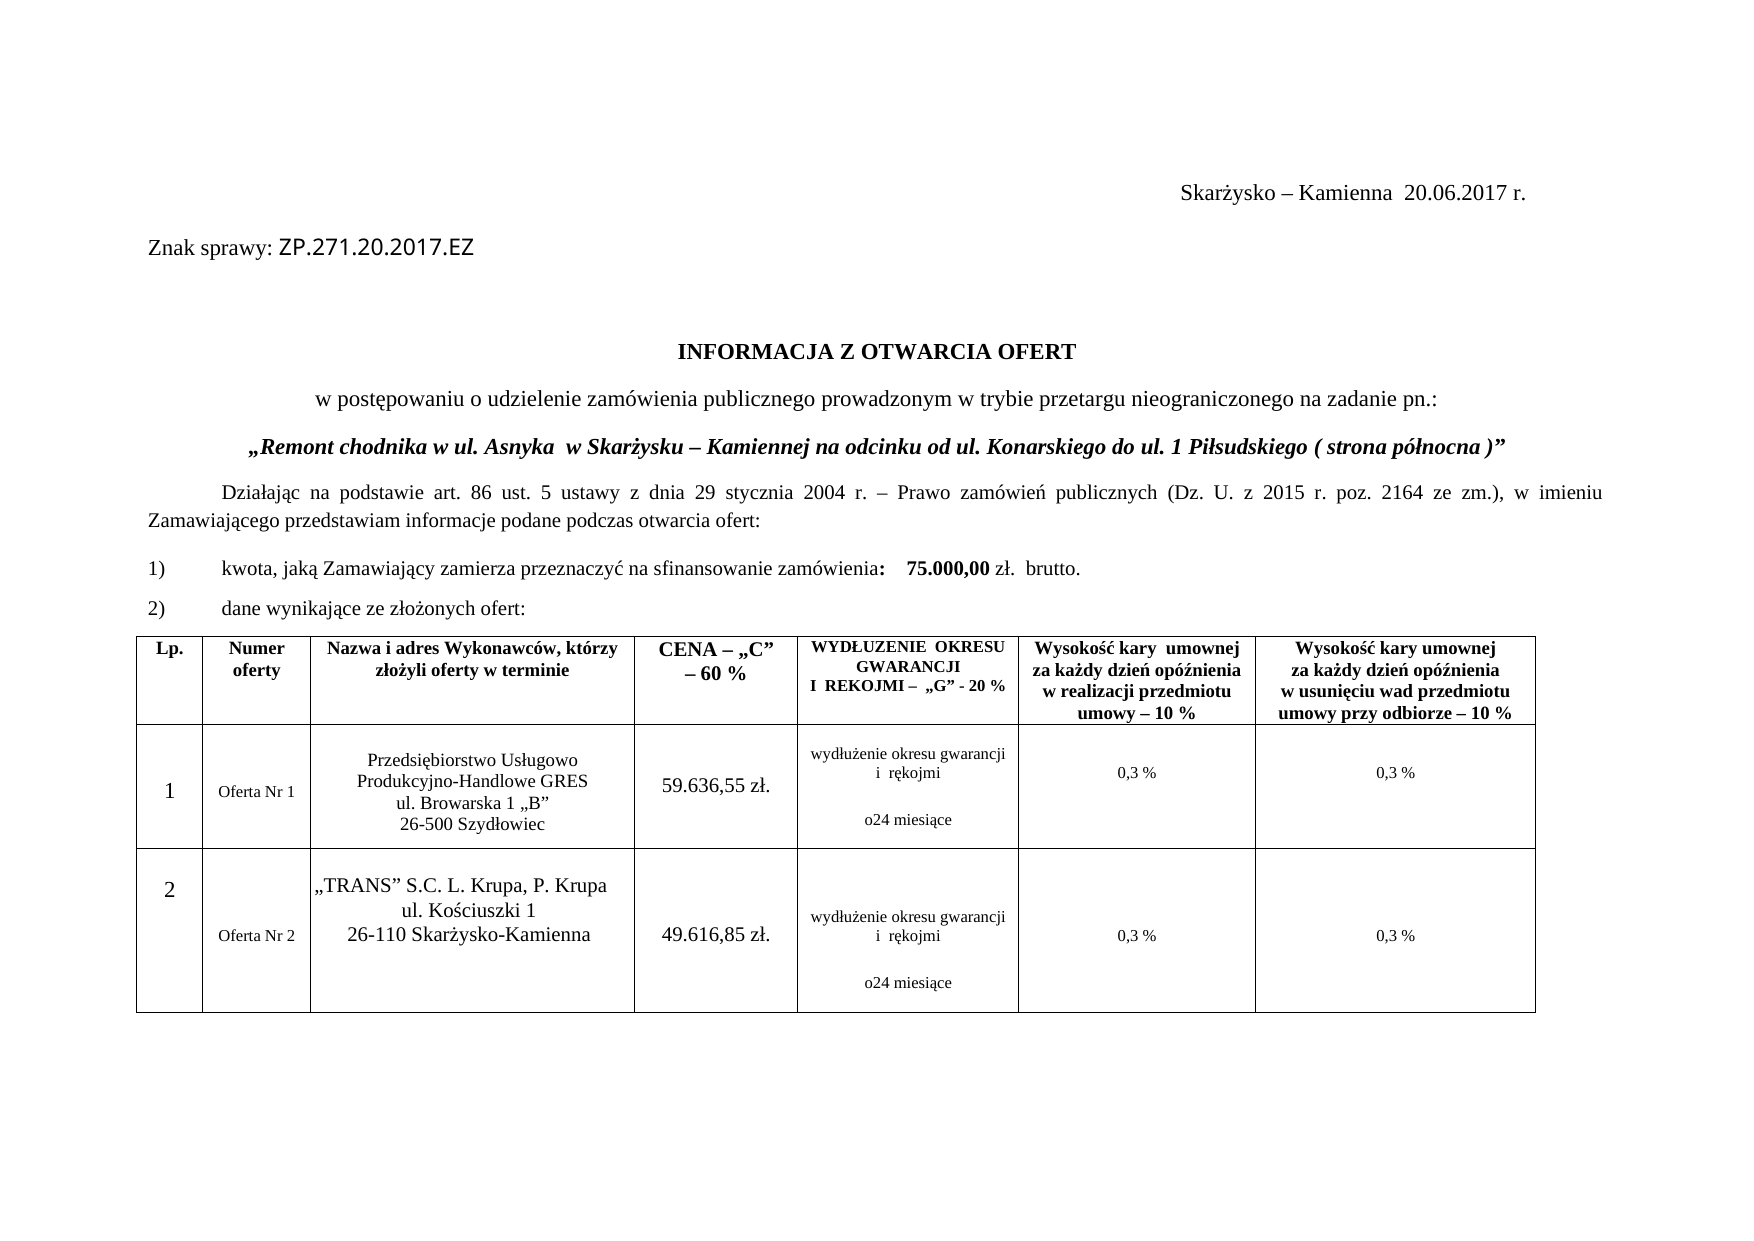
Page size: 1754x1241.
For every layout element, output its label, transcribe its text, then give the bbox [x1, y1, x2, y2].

table_cell 49.616,85 zł. [635, 849, 797, 1012]
table_header CENA – „C” – 60 % [635, 637, 797, 723]
text INFORMACJA Z OTWARCIA OFERT [148, 338, 1606, 365]
table_cell 0,3 % [1256, 725, 1535, 848]
table_header Wysokość kary umownej za każdy dzień opóźnienia w realizacji przedmiotu umowy – 10 % [1019, 637, 1255, 723]
table_cell Przedsiębiorstwo Usługowo Produkcyjno-Handlowe GRES ul. Browarska 1 „B” 26-500 Szydłowiec [311, 725, 634, 848]
table_cell Oferta Nr 1 [203, 725, 310, 848]
text „Remont chodnika w ul. Asnyka w Skarżysku – Kamiennej na odcinku od ul. Konarskiego do ul. 1 Piłsudskiego ( strona północna )” [148, 433, 1606, 459]
text Działając na podstawie art. 86 ust. 5 ustawy z dnia 29 stycznia 2004 r. – Prawo zamówień publicznych (Dz. U. z 2015 r. poz. 2164 ze zm.), w imieniu Zamawiającego przedstawiam informacje podane podczas otwarcia ofert: [148, 480, 1606, 532]
table_cell wydłużenie okresu gwarancji i rękojmi o24 miesiące [798, 849, 1018, 1012]
table_cell 1 [137, 725, 202, 848]
table_cell 0,3 % [1019, 725, 1255, 848]
table_cell Oferta Nr 2 [203, 849, 310, 1012]
text Skarżysko – Kamienna 20.06.2017 r. [148, 148, 1606, 206]
text w postępowaniu o udzielenie zamówienia publicznego prowadzonym w trybie przetargu nieograniczonego na zadanie pn.: [148, 386, 1606, 412]
table_cell „TRANS” S.C. L. Krupa, P. Krupa ul. Kościuszki 1 26-110 Skarżysko-Kamienna [311, 849, 634, 1012]
table_header Numer oferty [203, 637, 310, 723]
table_header Lp. [137, 637, 202, 723]
table_header Wysokość kary umownej za każdy dzień opóźnienia w usunięciu wad przedmiotu umowy przy odbiorze – 10 % [1256, 637, 1535, 723]
table_cell wydłużenie okresu gwarancji i rękojmi o24 miesiące [798, 725, 1018, 848]
text 2) dane wynikające ze złożonych ofert: [148, 596, 1606, 620]
table_cell 59.636,55 zł. [635, 725, 797, 848]
text Znak sprawy: ZP.271.20.2017.EZ [148, 231, 1609, 262]
table_cell 0,3 % [1019, 849, 1255, 1012]
table_cell 0,3 % [1256, 849, 1535, 1012]
text 1) kwota, jaką Zamawiający zamierza przeznaczyć na sfinansowanie zamówienia: 75.000,00 zł. brutto. [148, 556, 1606, 580]
table_header Nazwa i adres Wykonawców, którzy złożyli oferty w terminie [311, 637, 634, 723]
table_header WYDŁUZENIE OKRESU GWARANCJI I REKOJMI – „G” - 20 % [798, 637, 1018, 723]
table_cell 2 [137, 849, 202, 1012]
